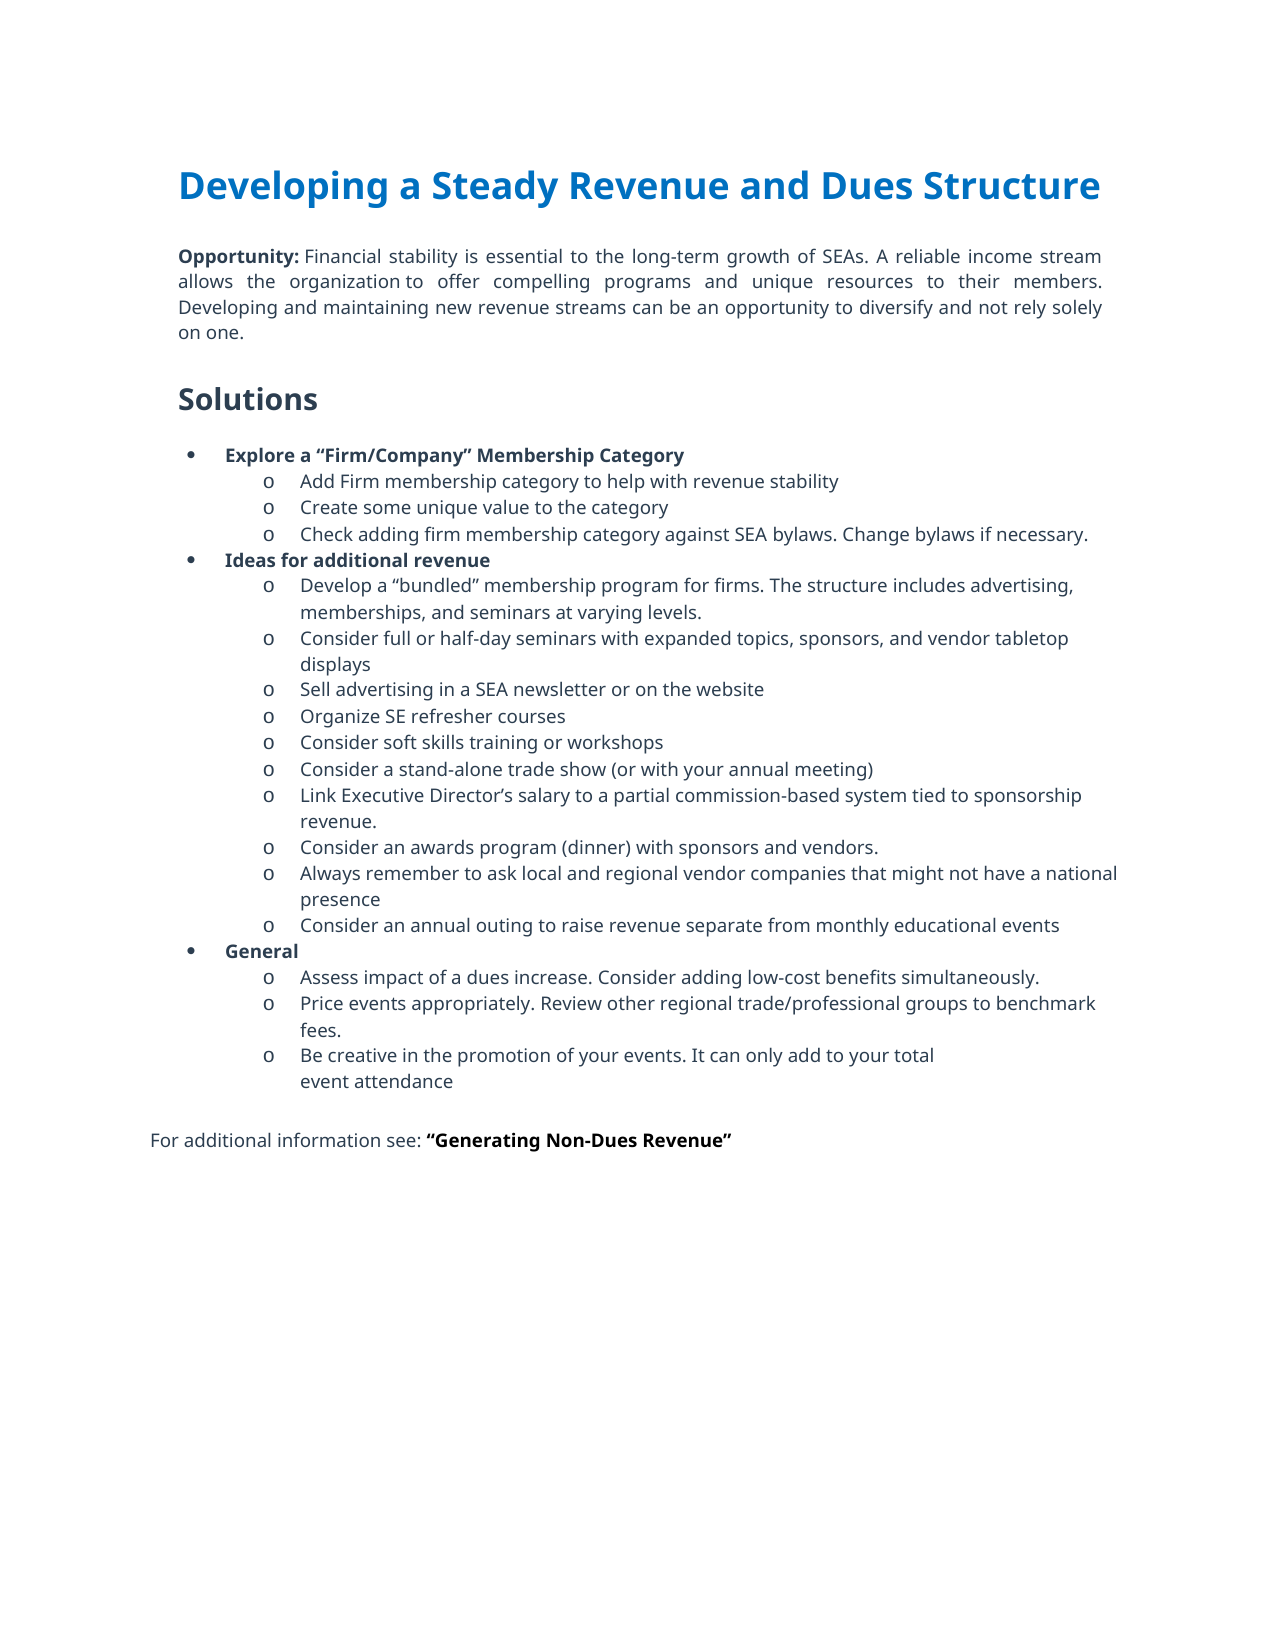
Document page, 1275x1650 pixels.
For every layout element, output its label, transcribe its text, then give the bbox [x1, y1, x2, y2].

text For additional information see: “Generating Non-Dues Revenue” [150, 1127, 960, 1152]
text Developing a Steady Revenue and Dues Structure [178, 159, 1125, 243]
list Explore a “Firm/Company” Membership Category [187, 443, 1125, 468]
list Consider an awards program (dinner) with sponsors and vendors. [262, 834, 1125, 860]
list Create some unique value to the category [262, 494, 1125, 521]
list General [187, 939, 1125, 964]
list Add Firm membership category to help with revenue stability [262, 468, 1125, 494]
list Assess impact of a dues increase. Consider adding low-cost benefits simultaneously. [262, 964, 1125, 991]
list Always remember to ask local and regional vendor companies that might not have a national presence [262, 860, 1125, 912]
list Develop a “bundled” membership program for firms. The structure includes advertising, memberships, and seminars at varying levels. [262, 573, 1109, 624]
text Solutions [178, 378, 1103, 419]
list Consider a stand-alone trade show (or with your annual meeting) [262, 756, 1125, 782]
list Consider full or half-day seminars with expanded topics, sponsors, and vendor tabletop displays [262, 625, 1125, 677]
list Consider soft skills training or workshops [262, 729, 1125, 756]
text Opportunity: Financial stability is essential to the long-term growth of SEAs. A reliable income stream allows the organization to offer compelling programs and unique resources to their members. Developing and maintaining new revenue streams can be an opportunity to diversify and not rely solely on one. [178, 243, 1103, 345]
list Organize SE refresher courses [262, 703, 1125, 729]
list Sell advertising in a SEA newsletter or on the website [262, 677, 1125, 703]
list Ideas for additional revenue [187, 547, 1125, 573]
list Price events appropriately. Review other regional trade/professional groups to benchmark fees. [262, 991, 1125, 1042]
list Consider an annual outing to raise revenue separate from monthly educational events [262, 912, 1125, 939]
list Check adding firm membership category against SEA bylaws. Change bylaws if necessary. [262, 521, 1125, 547]
list Be creative in the promotion of your events. It can only add to your total event attendance [262, 1042, 960, 1094]
list Link Executive Director’s salary to a partial commission-based system tied to sponsorship revenue. [262, 782, 1125, 834]
